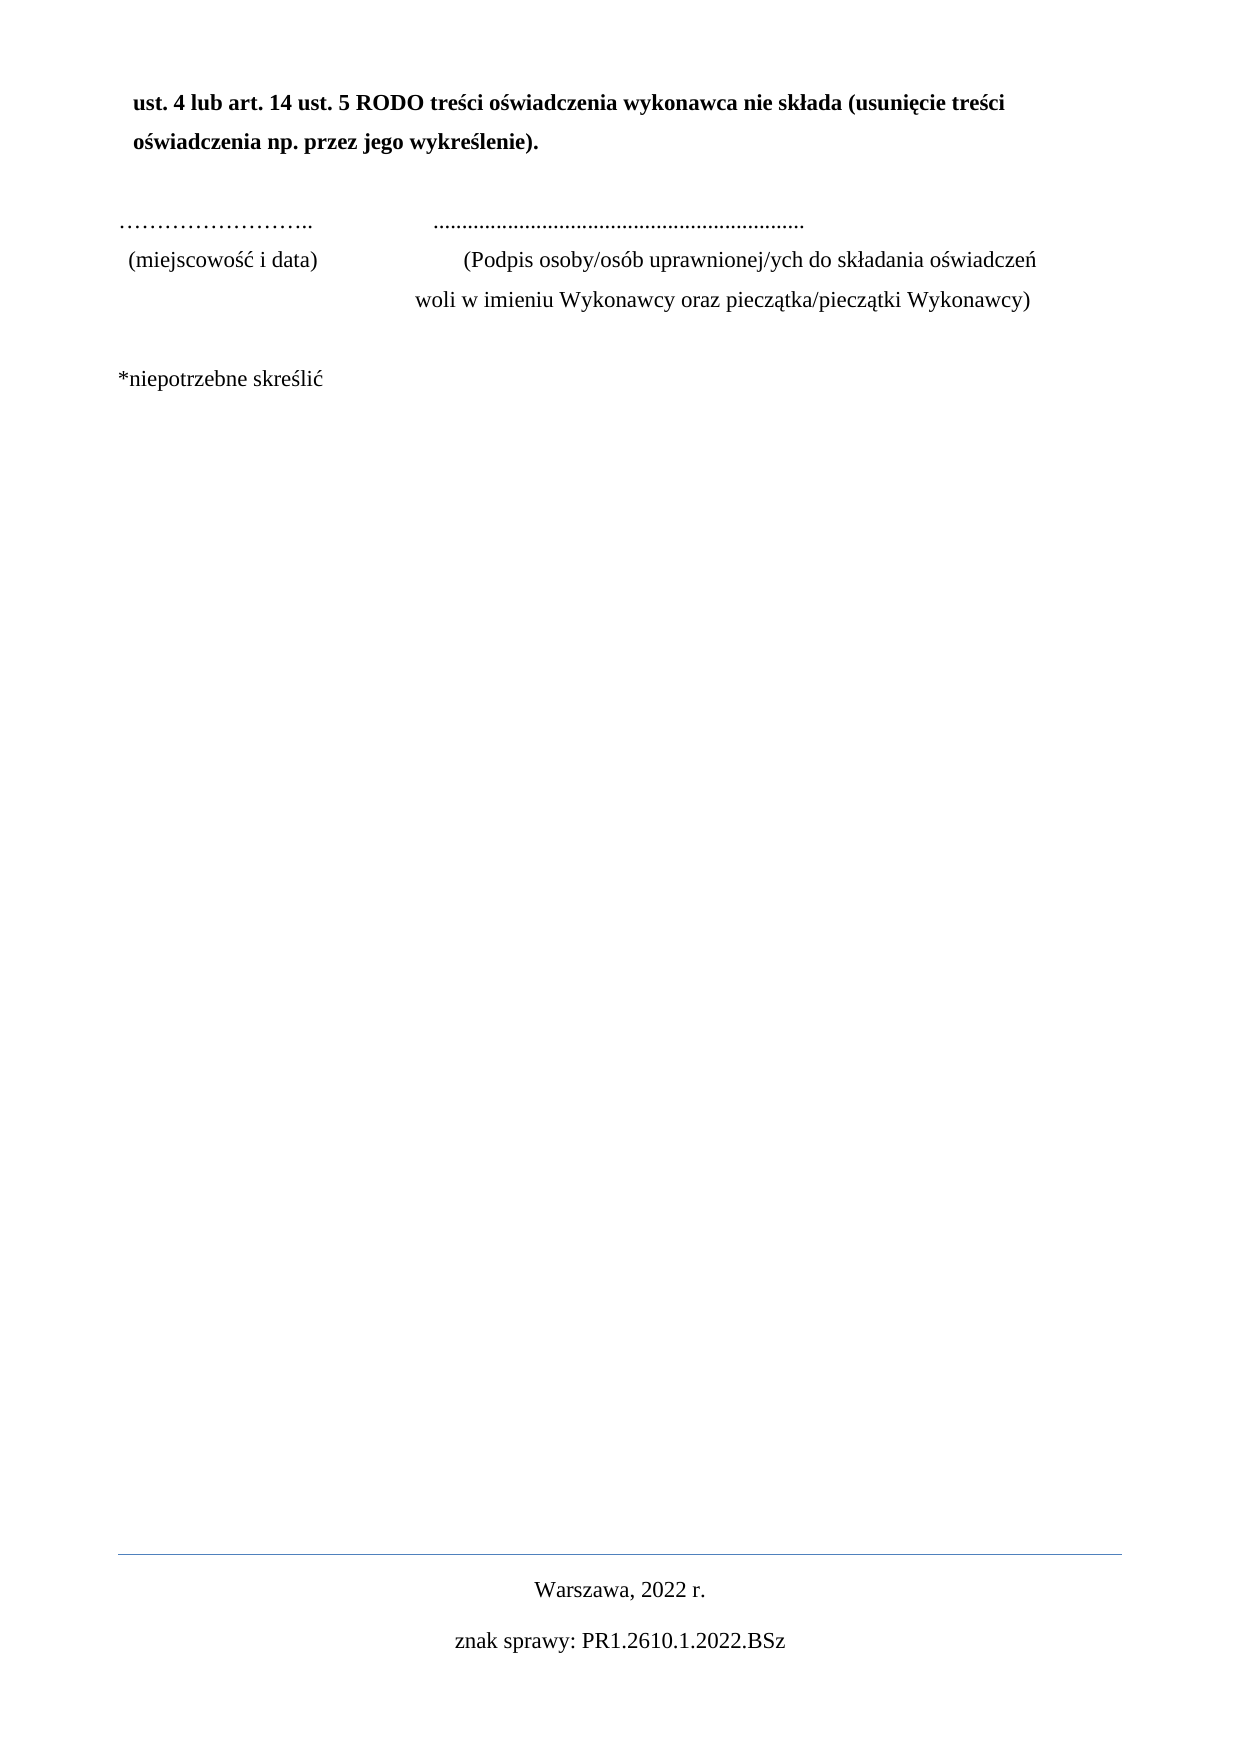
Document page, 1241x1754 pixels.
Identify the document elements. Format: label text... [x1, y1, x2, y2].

text woli w imieniu Wykonawcy oraz pieczątka/pieczątki Wykonawcy) [118, 286, 1122, 312]
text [118, 89, 1120, 154]
text (miejscowość i data) (Podpis osoby/osób uprawnionej/ych do składania oświadczeń [117, 247, 1122, 273]
text …………………….. ................................................................. [118, 207, 1109, 233]
text *niepotrzebne skreślić [118, 365, 1122, 391]
